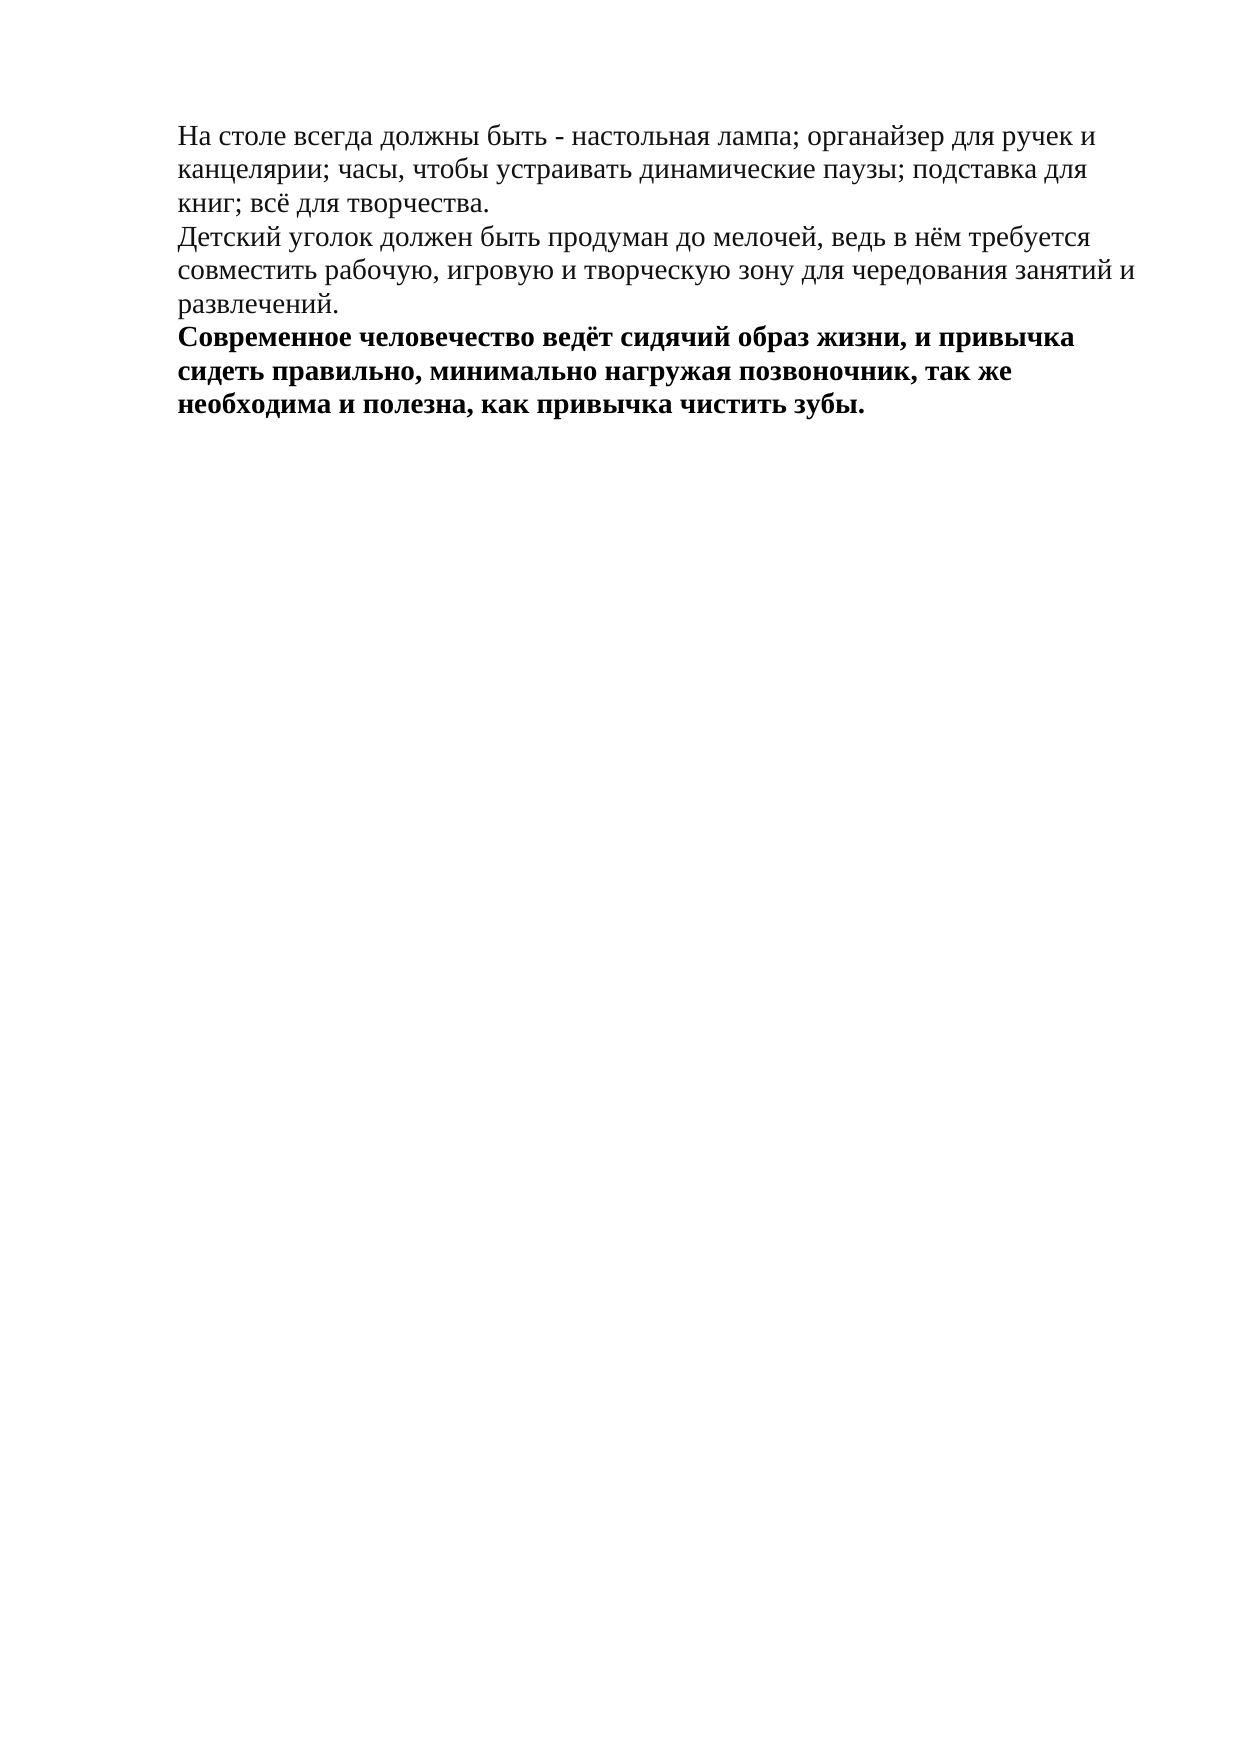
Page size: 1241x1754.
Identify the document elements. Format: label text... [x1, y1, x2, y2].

text Современное человечество ведёт сидячий образ жизни, и привычка сидеть правильно, минимально нагружая позвоночник, так же необходима и полезна, как привычка чистить зубы. [177, 319, 1152, 420]
text Детский уголок должен быть продуман до мелочей, ведь в нём требуется совместить рабочую, игровую и творческую зону для чередования занятий и развлечений. [177, 219, 1152, 319]
text На столе всегда должны быть - настольная лампа; органайзер для ручек и канцелярии; часы, чтобы устраивать динамические паузы; подставка для книг; всё для творчества. [177, 118, 1152, 219]
